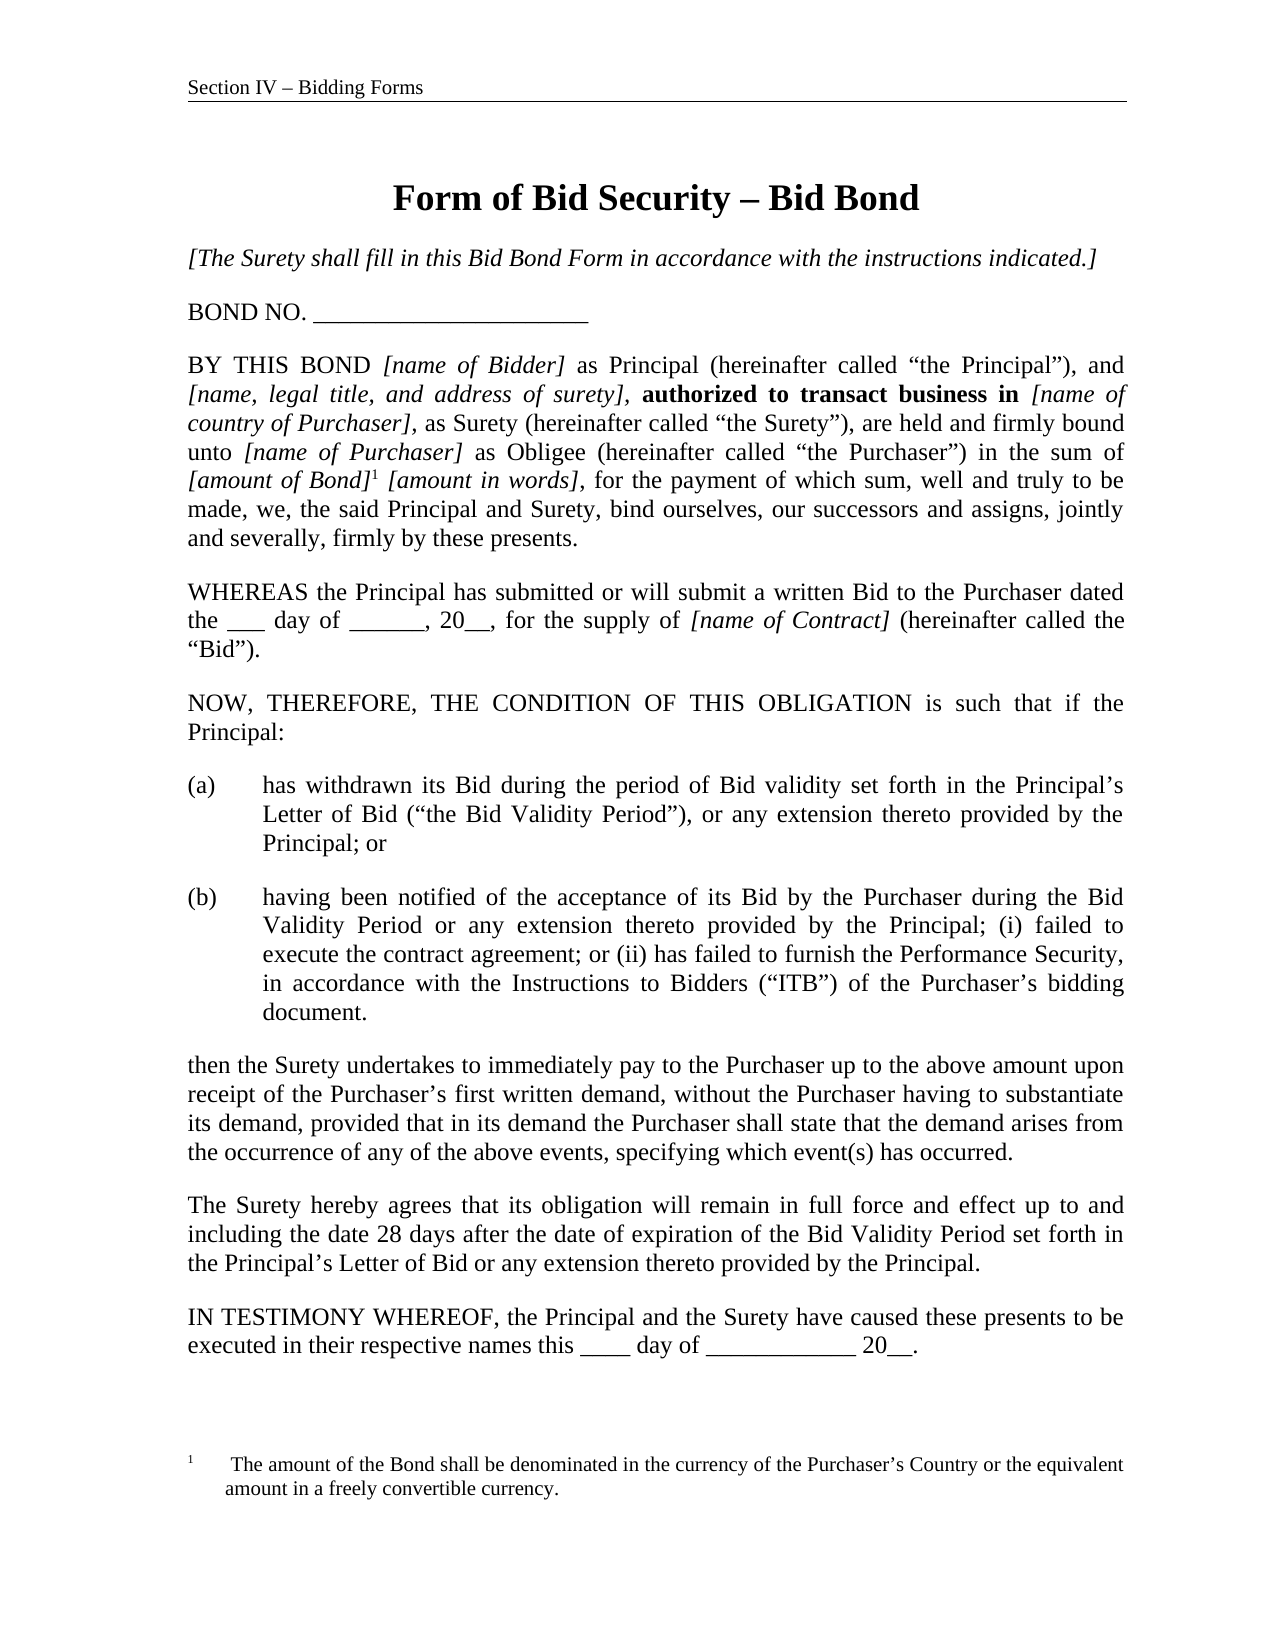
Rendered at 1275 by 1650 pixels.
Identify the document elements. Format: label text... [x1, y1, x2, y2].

text BY THIS BOND [name of Bidder] as Principal (hereinafter called “the Principal”), and [name, legal title, and address of surety], authorized to transact business in [name of country of Purchaser], as Surety (hereinafter called “the Surety”), are held and firmly bound unto [name of Purchaser] as Obligee (hereinafter called “the Purchaser”) in the sum of [amount of Bond] [amount in words], for the payment of which sum, well and truly to be made, we, the said Principal and Surety, bind ourselves, our successors and assigns, jointly and severally, firmly by these presents. [187, 351, 1125, 552]
text [The Surety shall fill in this Bid Bond Form in accordance with the instructions indicated.] [187, 243, 1125, 272]
text IN TESTIMONY WHEREOF, the Principal and the Surety have caused these presents to be executed in their respective names this ____ day of ____________ 20__. [187, 1302, 1125, 1359]
list having been notified of the acceptance of its Bid by the Purchaser during the Bid Validity Period or any extension thereto provided by the Principal; (i) failed to execute the contract agreement; or (ii) has failed to furnish the Performance Security, in accordance with the Instructions to Bidders (“ITB”) of the Purchaser’s bidding document. [187, 882, 1125, 1026]
text WHEREAS the Principal has submitted or will submit a written Bid to the Purchaser dated the ___ day of ______, 20__, for the supply of [name of Contract] (hereinafter called the “Bid”). [187, 577, 1125, 663]
text then the Surety undertakes to immediately pay to the Purchaser up to the above amount upon receipt of the Purchaser’s first written demand, without the Purchaser having to substantiate its demand, provided that in its demand the Purchaser shall state that the demand arises from the occurrence of any of the above events, specifying which event(s) has occurred. [187, 1051, 1125, 1166]
text NOW, THEREFORE, THE CONDITION OF THIS OBLIGATION is such that if the Principal: [187, 688, 1125, 746]
list has withdrawn its Bid during the period of Bid validity set forth in the Principal’s Letter of Bid (“the Bid Validity Period”), or any extension thereto provided by the Principal; or [187, 771, 1125, 857]
text BOND NO. ______________________ [187, 297, 1125, 326]
text The Surety hereby agrees that its obligation will remain in full force and effect up to and including the date 28 days after the date of expiration of the Bid Validity Period set forth in the Principal’s Letter of Bid or any extension thereto provided by the Principal. [187, 1191, 1125, 1277]
text Form of Bid Security – Bid Bond [187, 175, 1125, 218]
